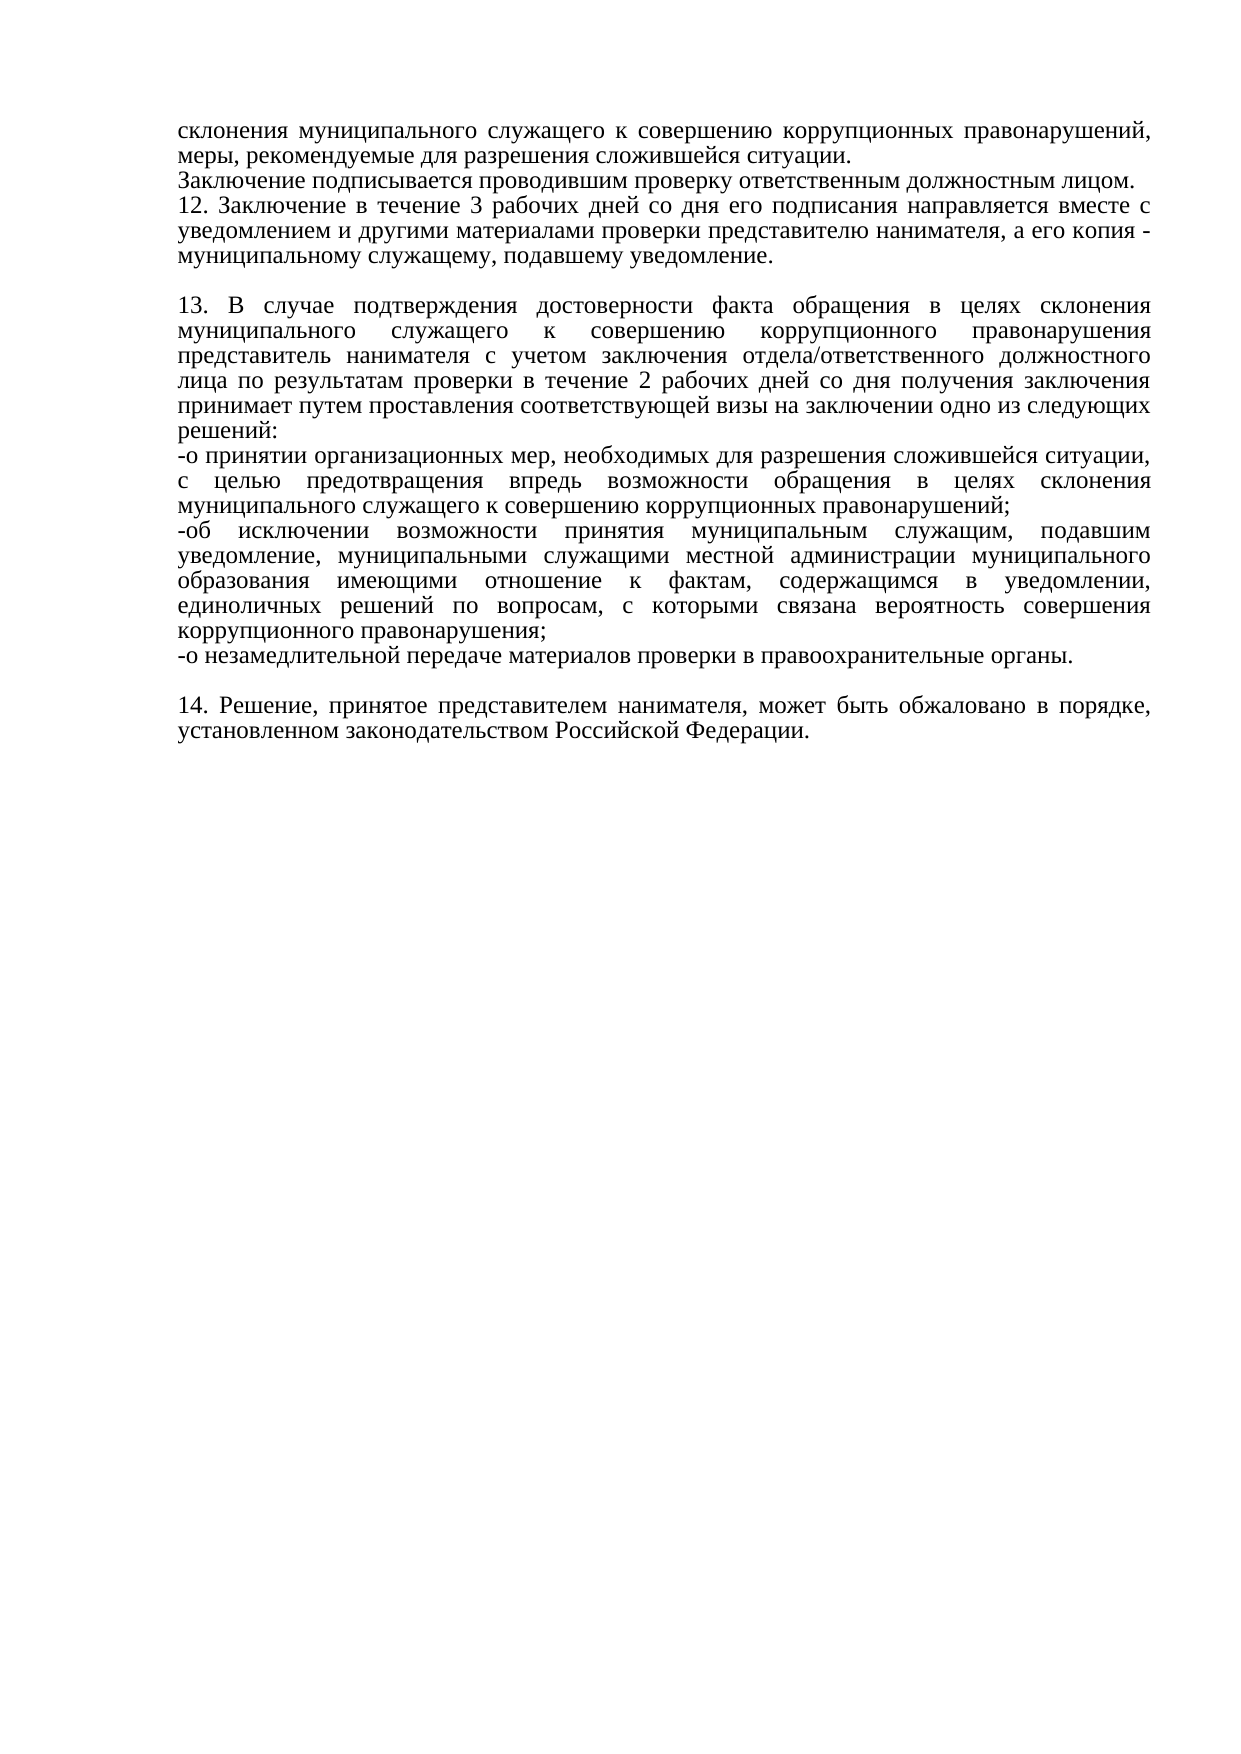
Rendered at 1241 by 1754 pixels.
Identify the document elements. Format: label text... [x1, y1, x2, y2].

text Заключение подписывается проводившим проверку ответственным должностным лицом. [177, 168, 1152, 193]
text -о принятии организационных мер, необходимых для разрешения сложившейся ситуации, с целью предотвращения впредь возможности обращения в целях склонения муниципального служащего к совершению коррупционных правонарушений; [177, 443, 1152, 518]
text -об исключении возможности принятия муниципальным служащим, подавшим уведомление, муниципальными служащими местной администрации муниципального образования имеющими отношение к фактам, содержащимся в уведомлении, единоличных решений по вопросам, с которыми связана вероятность совершения коррупционного правонарушения; [177, 518, 1152, 643]
text -о незамедлительной передаче материалов проверки в правоохранительные органы. [177, 643, 1152, 668]
text 14. Решение, принятое представителем нанимателя, может быть обжаловано в порядке, установленном законодательством Российской Федерации. [177, 693, 1152, 743]
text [177, 118, 1152, 168]
text 12. Заключение в течение 3 рабочих дней со дня его подписания направляется вместе с уведомлением и другими материалами проверки представителю нанимателя, а его копия - муниципальному служащему, подавшему уведомление. [177, 193, 1152, 268]
text 13. В случае подтверждения достоверности факта обращения в целях склонения муниципального служащего к совершению коррупционного правонарушения представитель нанимателя с учетом заключения отдела/ответственного должностного лица по результатам проверки в течение 2 рабочих дней со дня получения заключения принимает путем проставления соответствующей визы на заключении одно из следующих решений: [177, 293, 1152, 443]
